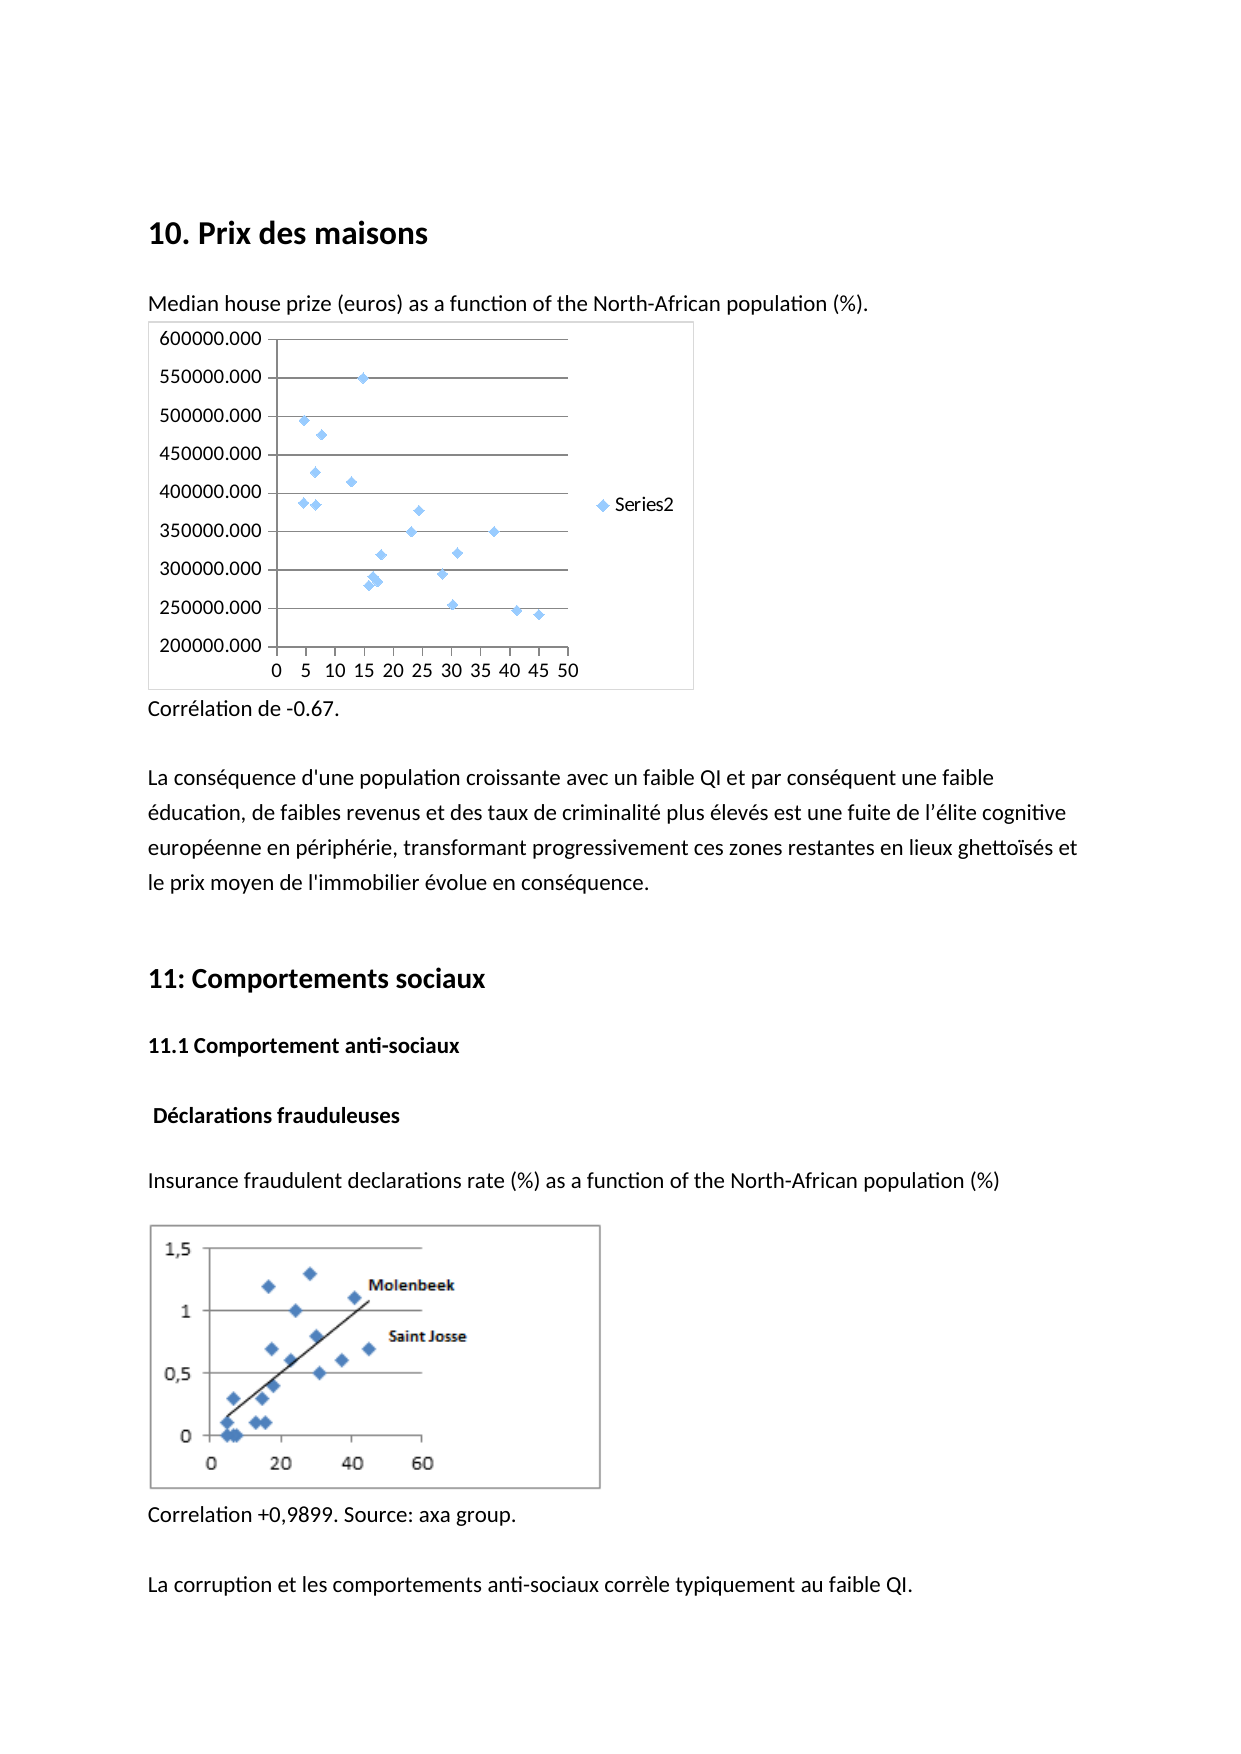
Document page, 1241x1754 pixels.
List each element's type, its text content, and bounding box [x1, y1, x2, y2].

text 10. Prix des maisons Median house prize (euros) as a function of the North-African population (%). Corrélation de -0.67. [148, 148, 1093, 722]
picture [147, 1223, 609, 1494]
text 11: Comportements sociaux [148, 960, 1093, 996]
text 11.1 Comportement anti-sociaux Déclarations frauduleuses [148, 1025, 1093, 1130]
text La conséquence d'une population croissante avec un faible QI et par conséquent une faible éducation, de faibles revenus et des taux de criminalité plus élevés est une fuite de l’élite cognitive européenne en périphérie, transformant progressivement ces zones restantes en lieux ghettoïsés et le prix moyen de l'immobilier évolue en conséquence. [148, 756, 1093, 931]
text Insurance fraudulent declarations rate (%) as a function of the North-African population (%) [148, 1159, 1093, 1194]
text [148, 1223, 1093, 1598]
